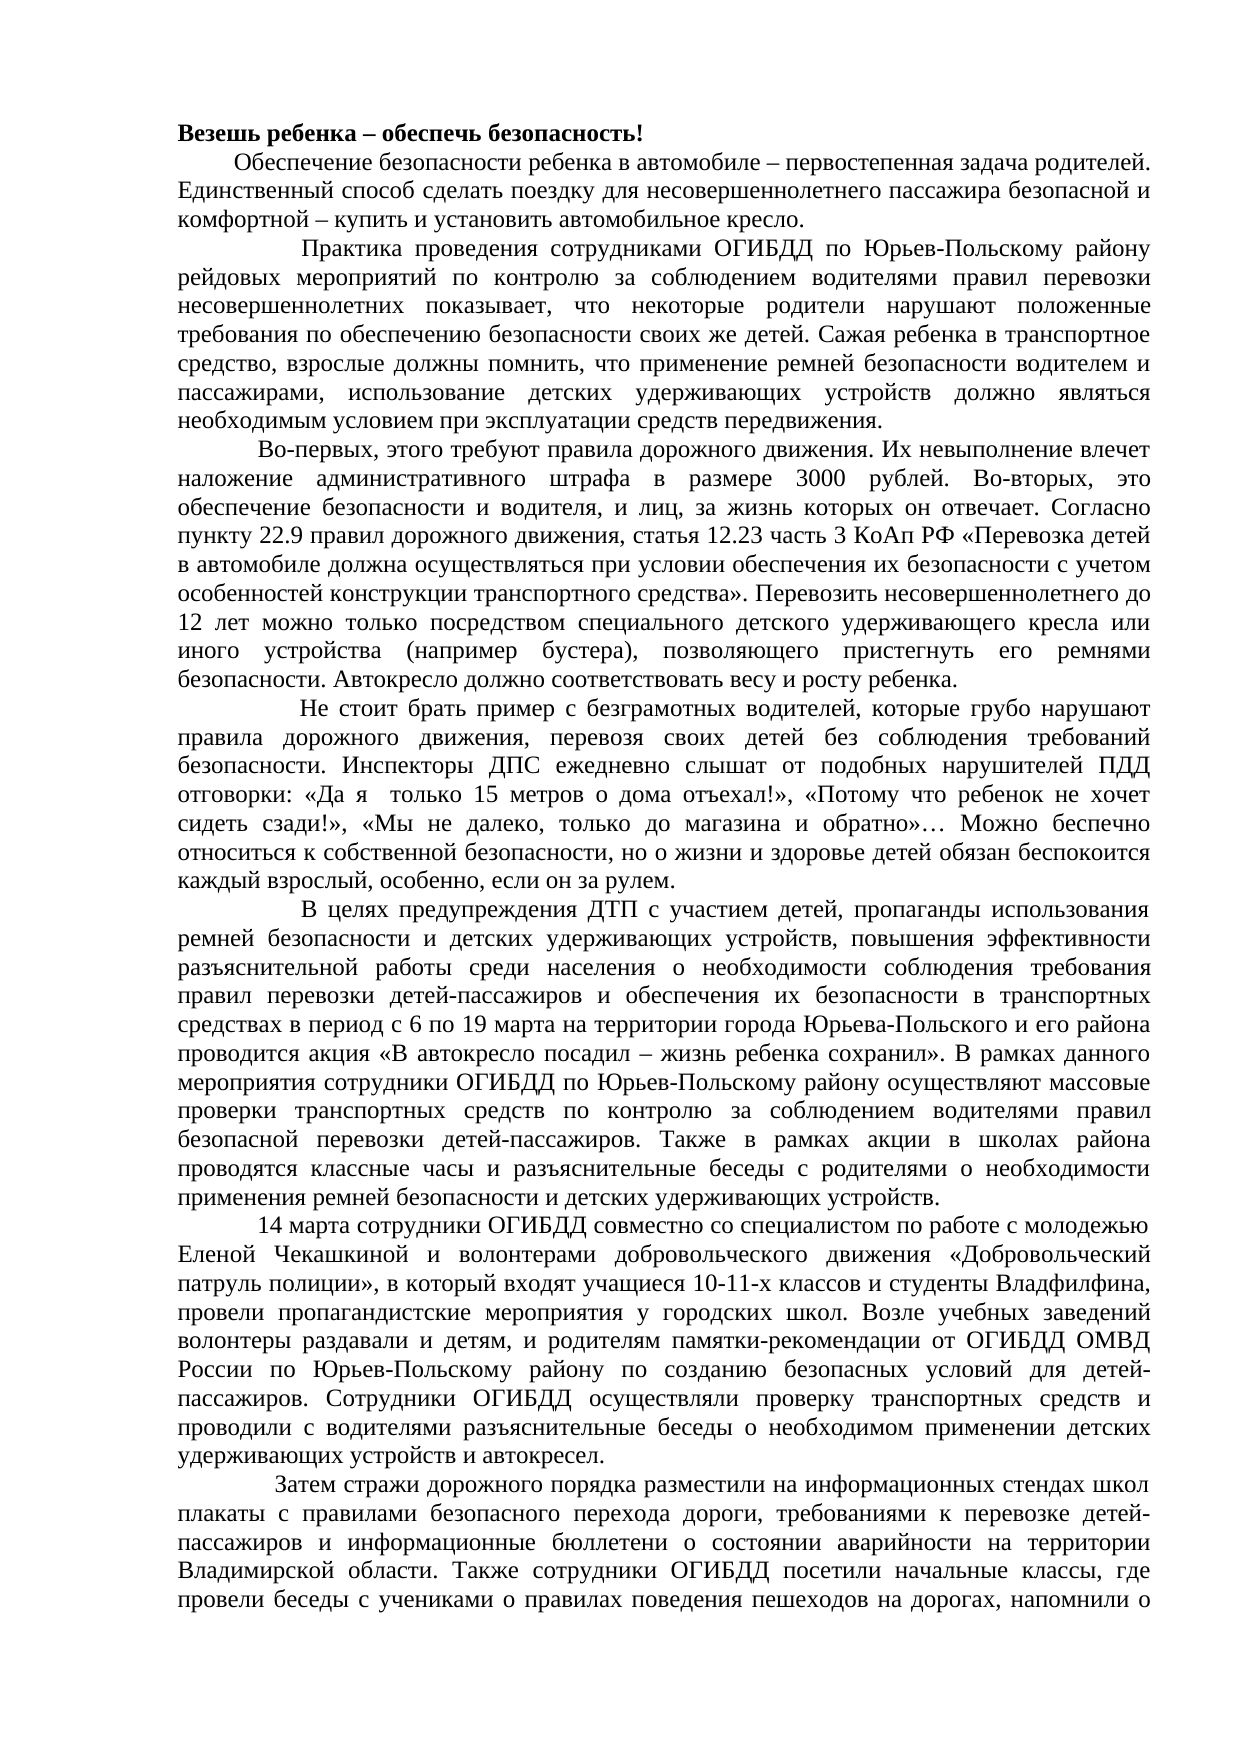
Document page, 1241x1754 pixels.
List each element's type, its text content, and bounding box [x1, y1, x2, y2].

text В целях предупреждения ДТП с участием детей, пропаганды использования ремней безопасности и детских удерживающих устройств, повышения эффективности разъяснительной работы среди населения о необходимости соблюдения требования правил перевозки детей-пассажиров и обеспечения их безопасности в транспортных средствах в период с 6 по 19 марта на территории города Юрьева-Польского и его района проводится акция «В автокресло посадил – жизнь ребенка сохранил». В рамках данного мероприятия сотрудники ОГИБДД по Юрьев-Польскому району осуществляют массовые проверки транспортных средств по контролю за соблюдением водителями правил безопасной перевозки детей-пассажиров. Также в рамках акции в школах района проводятся классные часы и разъяснительные беседы с родителями о необходимости применения ремней безопасности и детских удерживающих устройств. [177, 894, 1152, 1211]
text Во-первых, этого требуют правила дорожного движения. Их невыполнение влечет наложение административного штрафа в размере 3000 рублей. Во-вторых, это обеспечение безопасности и водителя, и лиц, за жизнь которых он отвечает. Согласно пункту 22.9 правил дорожного движения, статья 12.23 часть 3 КоАп РФ «Перевозка детей в автомобиле должна осуществляться при условии обеспечения их безопасности с учетом особенностей конструкции транспортного средства». Перевозить несовершеннолетнего до 12 лет можно только посредством специального детского удерживающего кресла или иного устройства (например бустера), позволяющего пристегнуть его ремнями безопасности. Автокресло должно соответствовать весу и росту ребенка. [177, 434, 1152, 693]
text Везешь ребенка – обеспечь безопасность! [177, 118, 1152, 147]
text Не стоит брать пример с безграмотных водителей, которые грубо нарушают правила дорожного движения, перевозя своих детей без соблюдения требований безопасности. Инспекторы ДПС ежедневно слышат от подобных нарушителей ПДД отговорки: «Да я только 15 метров о дома отъехал!», «Потому что ребенок не хочет сидеть сзади!», «Мы не далеко, только до магазина и обратно»… Можно беспечно относиться к собственной безопасности, но о жизни и здоровье детей обязан беспокоится каждый взрослый, особенно, если он за рулем. [177, 693, 1152, 894]
text Обеспечение безопасности ребенка в автомобиле – первостепенная задача родителей. Единственный способ сделать поездку для несовершеннолетнего пассажира безопасной и комфортной – купить и установить автомобильное кресло. [177, 147, 1152, 233]
text 14 марта сотрудники ОГИБДД совместно со специалистом по работе с молодежью Еленой Чекашкиной и волонтерами добровольческого движения «Добровольческий патруль полиции», в который входят учащиеся 10-11-х классов и студенты Владфилфина, провели пропагандистские мероприятия у городских школ. Возле учебных заведений волонтеры раздавали и детям, и родителям памятки-рекомендации от ОГИБДД ОМВД России по Юрьев-Польскому району по созданию безопасных условий для детей-пассажиров. Сотрудники ОГИБДД осуществляли проверку транспортных средств и проводили с водителями разъяснительные беседы о необходимом применении детских удерживающих устройств и автокресел. [177, 1211, 1152, 1469]
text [177, 1469, 1152, 1613]
text Практика проведения сотрудниками ОГИБДД по Юрьев-Польскому району рейдовых мероприятий по контролю за соблюдением водителями правил перевозки несовершеннолетних показывает, что некоторые родители нарушают положенные требования по обеспечению безопасности своих же детей. Сажая ребенка в транспортное средство, взрослые должны помнить, что применение ремней безопасности водителем и пассажирами, использование детских удерживающих устройств должно являться необходимым условием при эксплуатации средств передвижения. [177, 233, 1152, 434]
